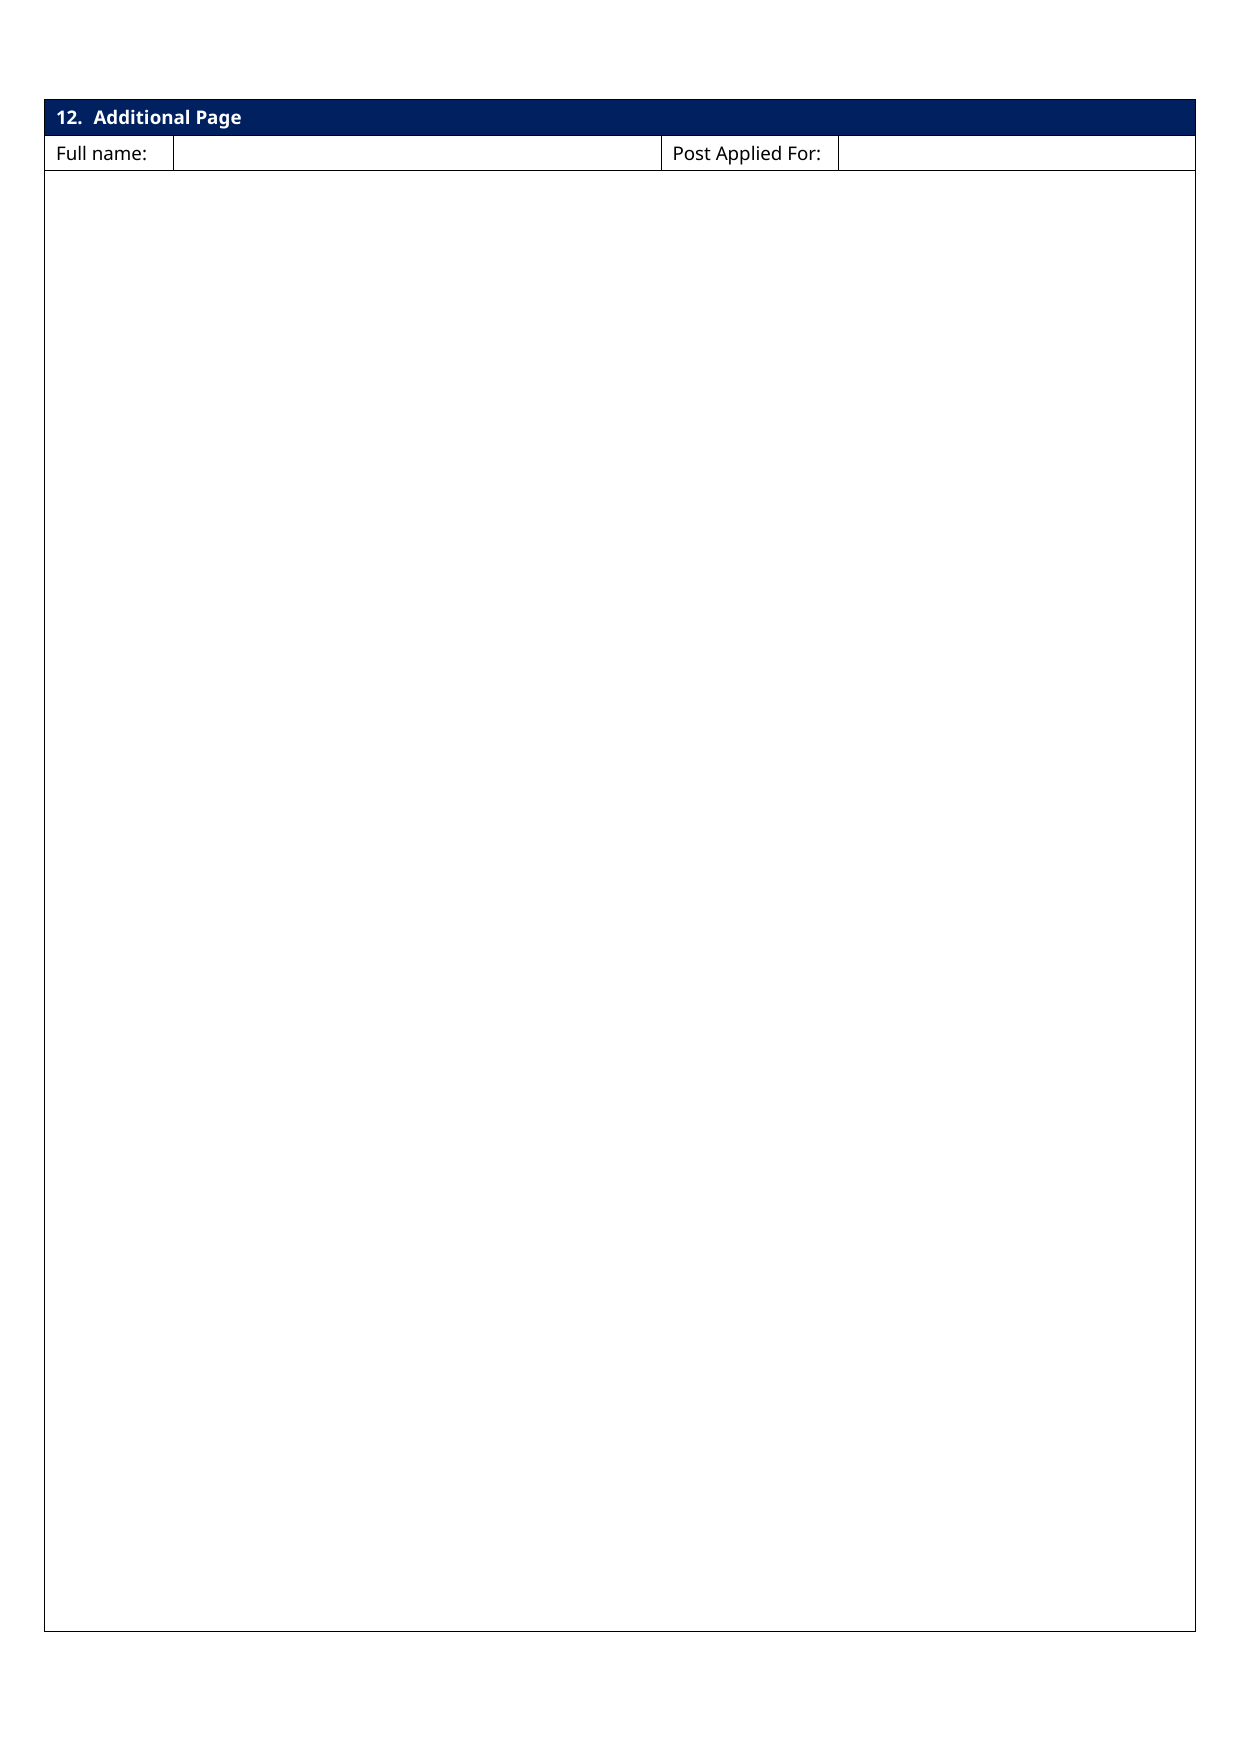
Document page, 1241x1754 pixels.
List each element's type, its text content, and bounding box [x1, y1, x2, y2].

table_cell [839, 136, 1195, 170]
table_cell Full name: [45, 136, 173, 170]
table_cell Post Applied For: [662, 136, 838, 170]
table_cell [174, 136, 661, 170]
table_header Additional Page [45, 100, 1195, 135]
table_cell [45, 171, 1195, 1631]
